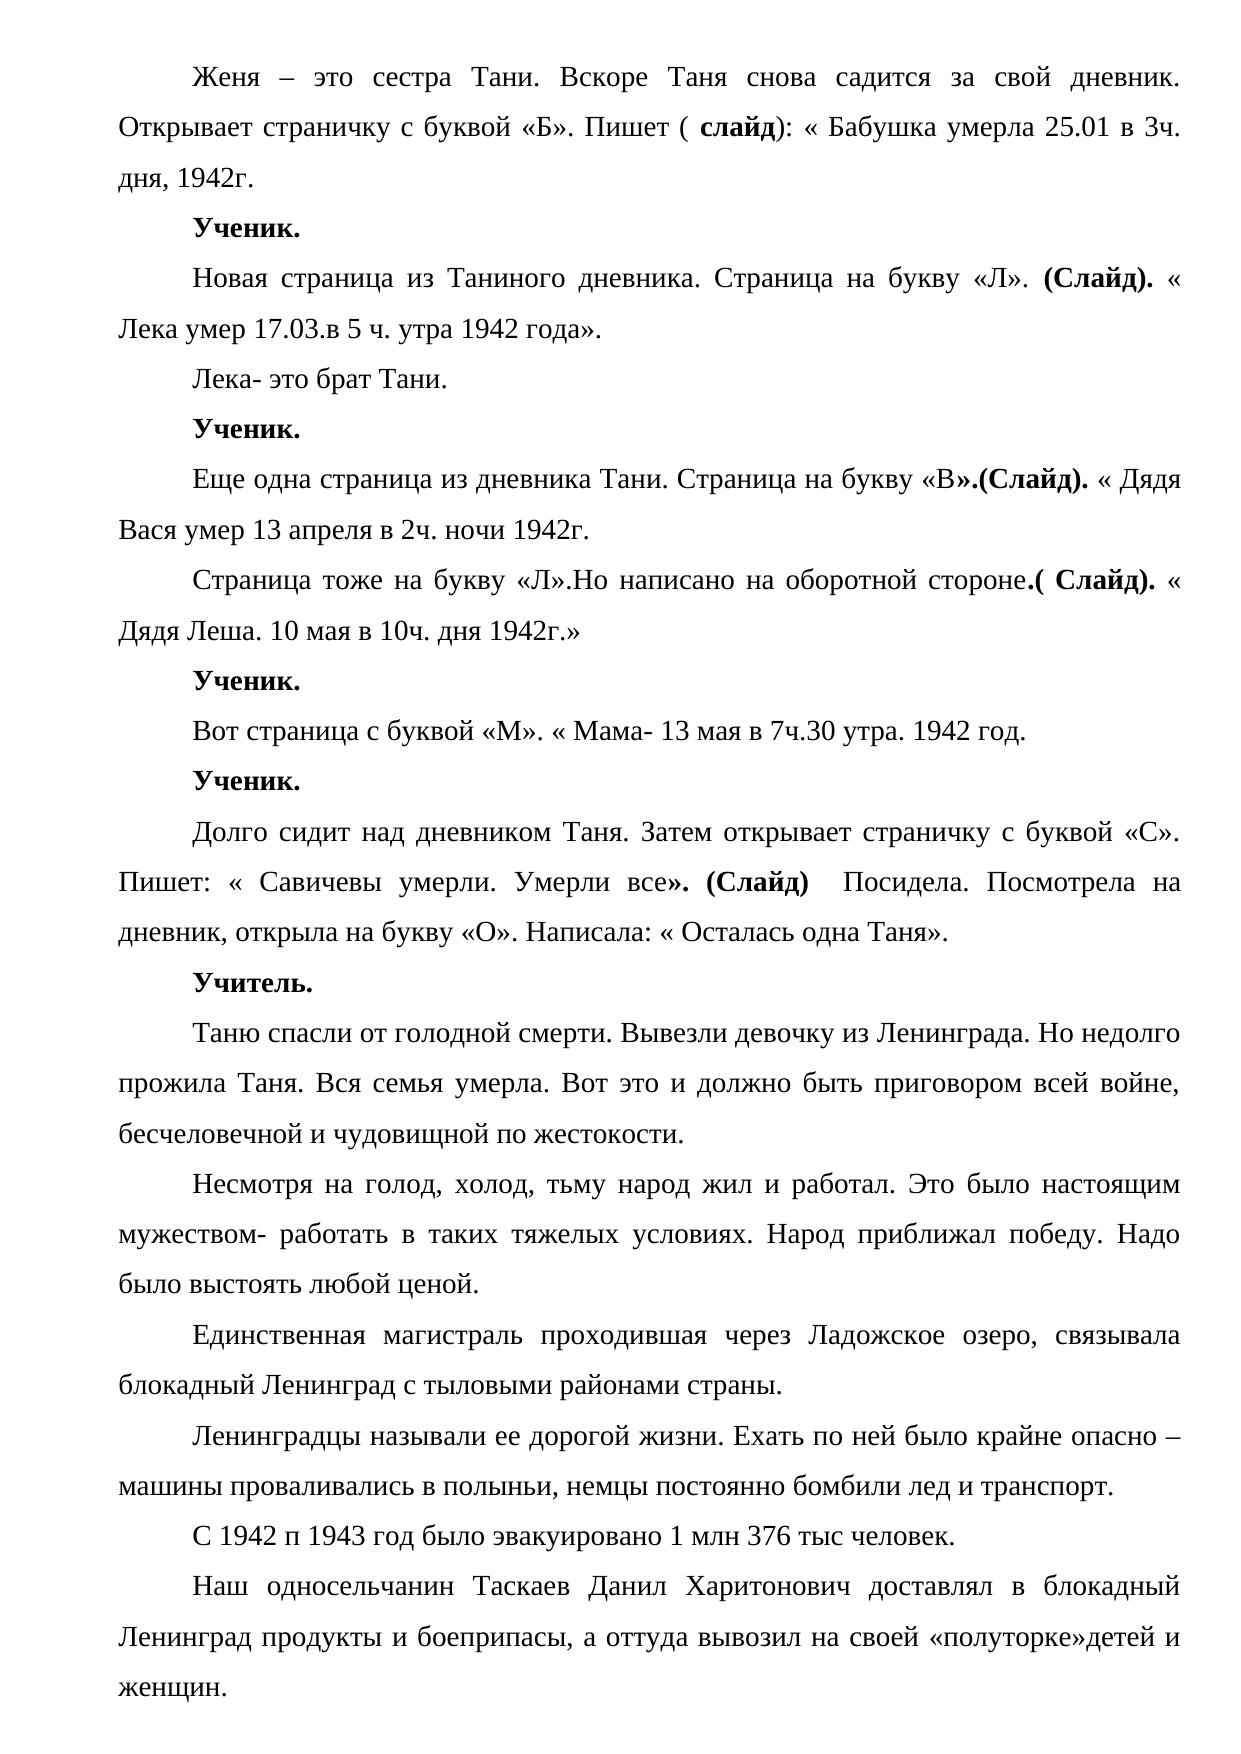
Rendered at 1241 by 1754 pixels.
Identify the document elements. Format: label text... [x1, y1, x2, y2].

text Ученик. [118, 210, 1181, 244]
text Женя – это сестра Тани. Вскоре Таня снова садится за свой дневник. Открывает страничку с буквой «Б». Пишет ( слайд): « Бабушка умерла 25.01 в 3ч. дня, 1942г. [118, 59, 1181, 193]
text Ленинградцы называли ее дорогой жизни. Ехать по ней было крайне опасно – машины проваливались в полыньи, немцы постоянно бомбили лед и транспорт. [118, 1418, 1181, 1501]
text Учитель. [118, 965, 1181, 998]
text Наш односельчанин Таскаев Данил Харитонович доставлял в блокадный Ленинград продукты и боеприпасы, а оттуда вывозил на своей «полуторке»детей и женщин. [118, 1568, 1181, 1703]
text Несмотря на голод, холод, тьму народ жил и работал. Это было настоящим мужеством- работать в таких тяжелых условиях. Народ приближал победу. Надо было выстоять любой ценой. [118, 1166, 1181, 1300]
text Вот страница с буквой «М». « Мама- 13 мая в 7ч.30 утра. 1942 год. [118, 713, 1181, 747]
text Таню спасли от голодной смерти. Вывезли девочку из Ленинграда. Но недолго прожила Таня. Вся семья умерла. Вот это и должно быть приговором всей войне, бесчеловечной и чудовищной по жестокости. [118, 1015, 1181, 1149]
text Лека- это брат Тани. [118, 361, 1181, 394]
text Ученик. [118, 663, 1181, 696]
text Новая страница из Таниного дневника. Страница на букву «Л». (Слайд). « Лека умер 17.03.в 5 ч. утра 1942 года». [118, 260, 1181, 344]
text Еще одна страница из дневника Тани. Страница на букву «В».(Слайд). « Дядя Вася умер 13 апреля в 2ч. ночи 1942г. [118, 462, 1181, 546]
text Долго сидит над дневником Таня. Затем открывает страничку с буквой «С». Пишет: « Савичевы умерли. Умерли все». (Слайд) Посидела. Посмотрела на дневник, открыла на букву «О». Написала: « Осталась одна Таня». [118, 814, 1181, 948]
text Ученик. [118, 763, 1181, 797]
text С 1942 п 1943 год было эвакуировано 1 млн 376 тыс человек. [118, 1518, 1181, 1552]
text Ученик. [118, 411, 1181, 445]
text Единственная магистраль проходившая через Ладожское озеро, связывала блокадный Ленинград с тыловыми районами страны. [118, 1317, 1181, 1401]
text Страница тоже на букву «Л».Но написано на оборотной стороне.( Слайд). « Дядя Леша. 10 мая в 10ч. дня 1942г.» [118, 562, 1181, 646]
